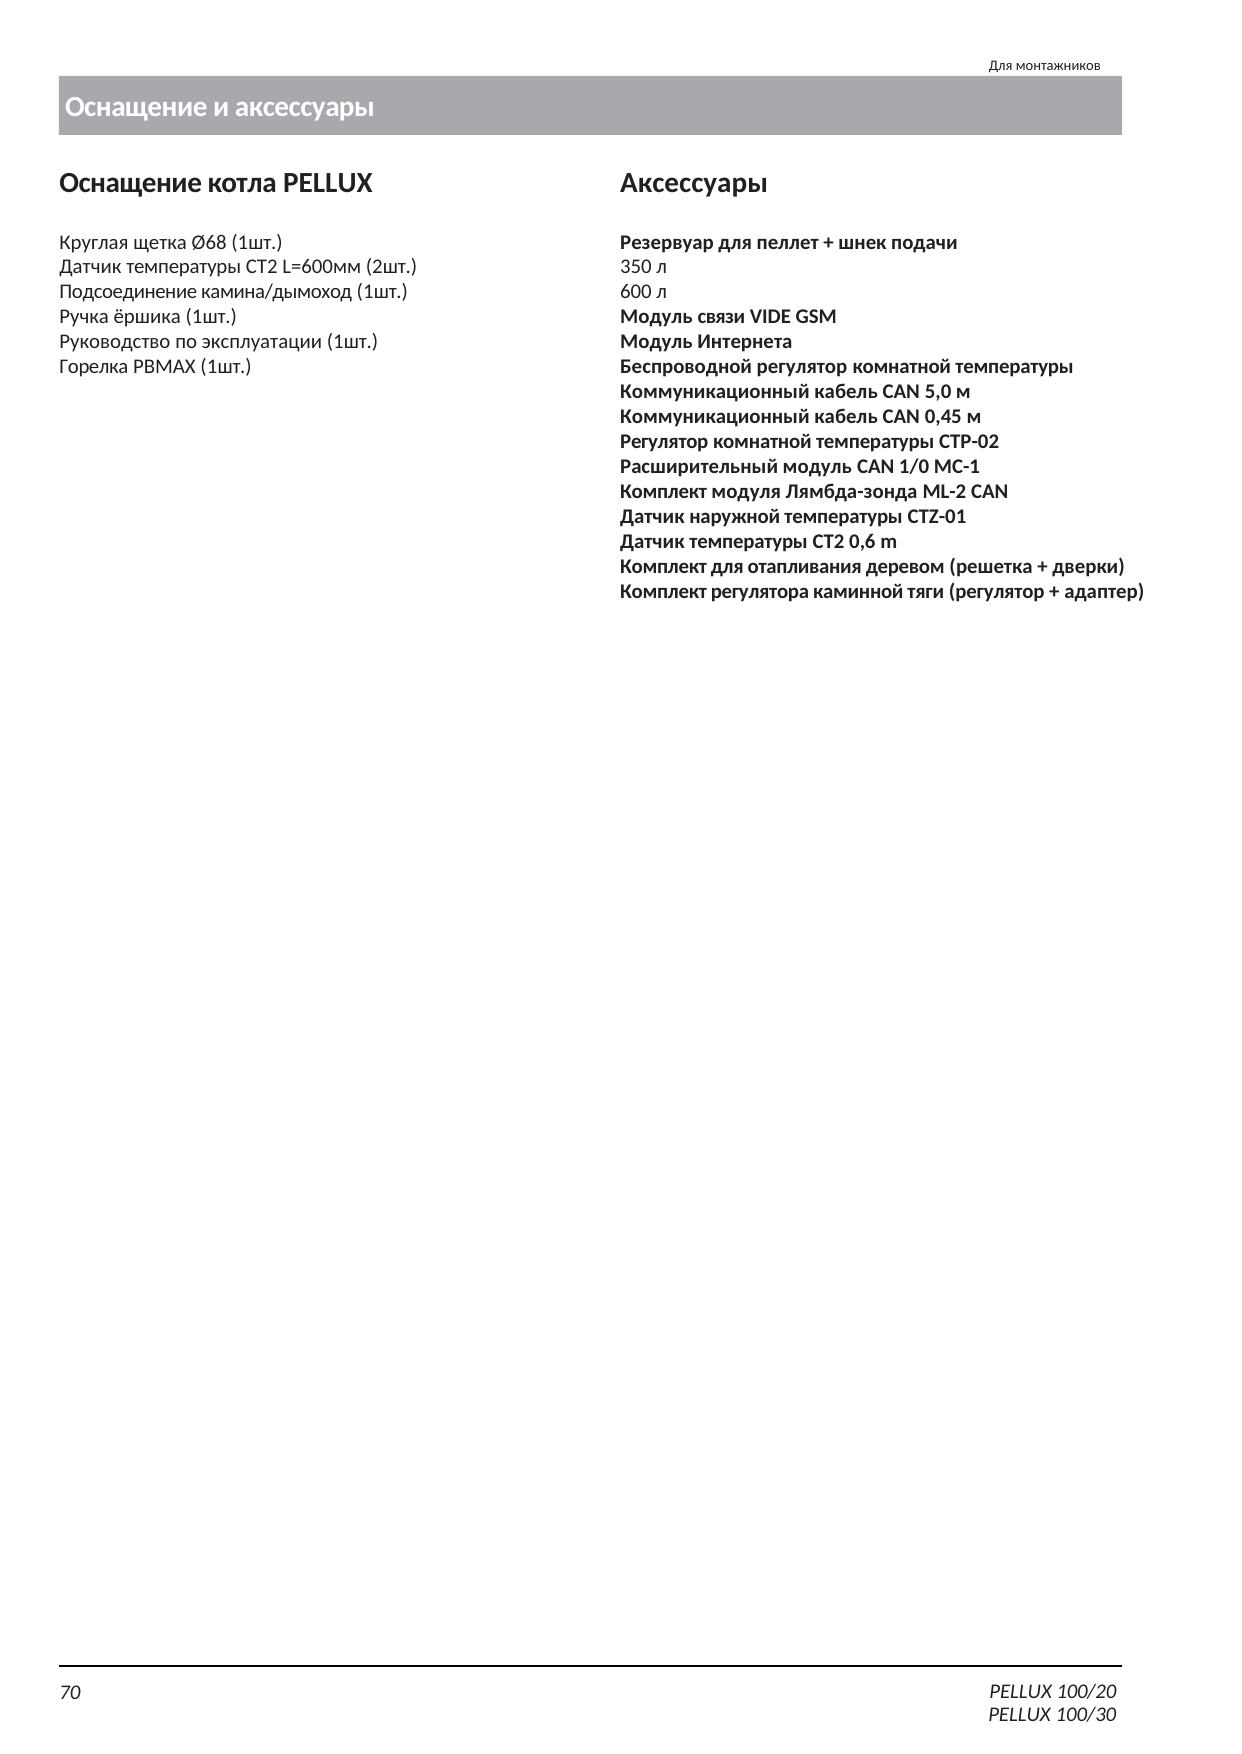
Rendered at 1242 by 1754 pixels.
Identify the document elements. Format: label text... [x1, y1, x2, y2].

text Коммуникационный кабель CAN 5,0 м [620, 380, 1166, 405]
text 600 л [620, 280, 1166, 305]
text 350 л [620, 255, 1166, 280]
text Аксессуары [620, 164, 1166, 200]
text Беспроводной регулятор комнатной температуры [620, 355, 1166, 380]
text Оснащение и аксессуары [65, 89, 1137, 124]
text Комплект для отапливания деревом (решетка + дверки) [620, 555, 1166, 580]
text Резервуар для пеллет + шнек подачи [620, 229, 1166, 255]
text Оснащение котла PELLUX [59, 164, 474, 200]
text Коммуникационный кабель CAN 0,45 м [620, 405, 1166, 430]
text Подсоединение камина/дымоход (1шт.) [59, 279, 474, 304]
text Регулятор комнатной температуры CTP-02 [620, 430, 1166, 455]
text Датчик температуры CT2 L=600мм (2шт.) [59, 254, 474, 279]
text Датчик наружной температуры CTZ-01 [620, 505, 1166, 530]
text Горелка PBMAX (1шт.) [59, 354, 474, 379]
text Комплект модуля Лямбда-зонда ML-2 CAN [620, 480, 1166, 505]
text Комплект регулятора каминной тяги (регулятор + адаптер) [620, 580, 1166, 605]
text Руководство по эксплуатации (1шт.) [59, 329, 474, 354]
text Расширительный модуль CAN 1/0 MC-1 [620, 455, 1166, 480]
text Датчик температуры CT2 0,6 m [620, 530, 1166, 555]
text Круглая щетка Ø68 (1шт.) [59, 229, 474, 254]
text Ручка ёршика (1шт.) [59, 304, 474, 329]
text Модуль Интернета [620, 330, 1166, 355]
text Модуль связи VIDE GSM [620, 305, 1166, 330]
